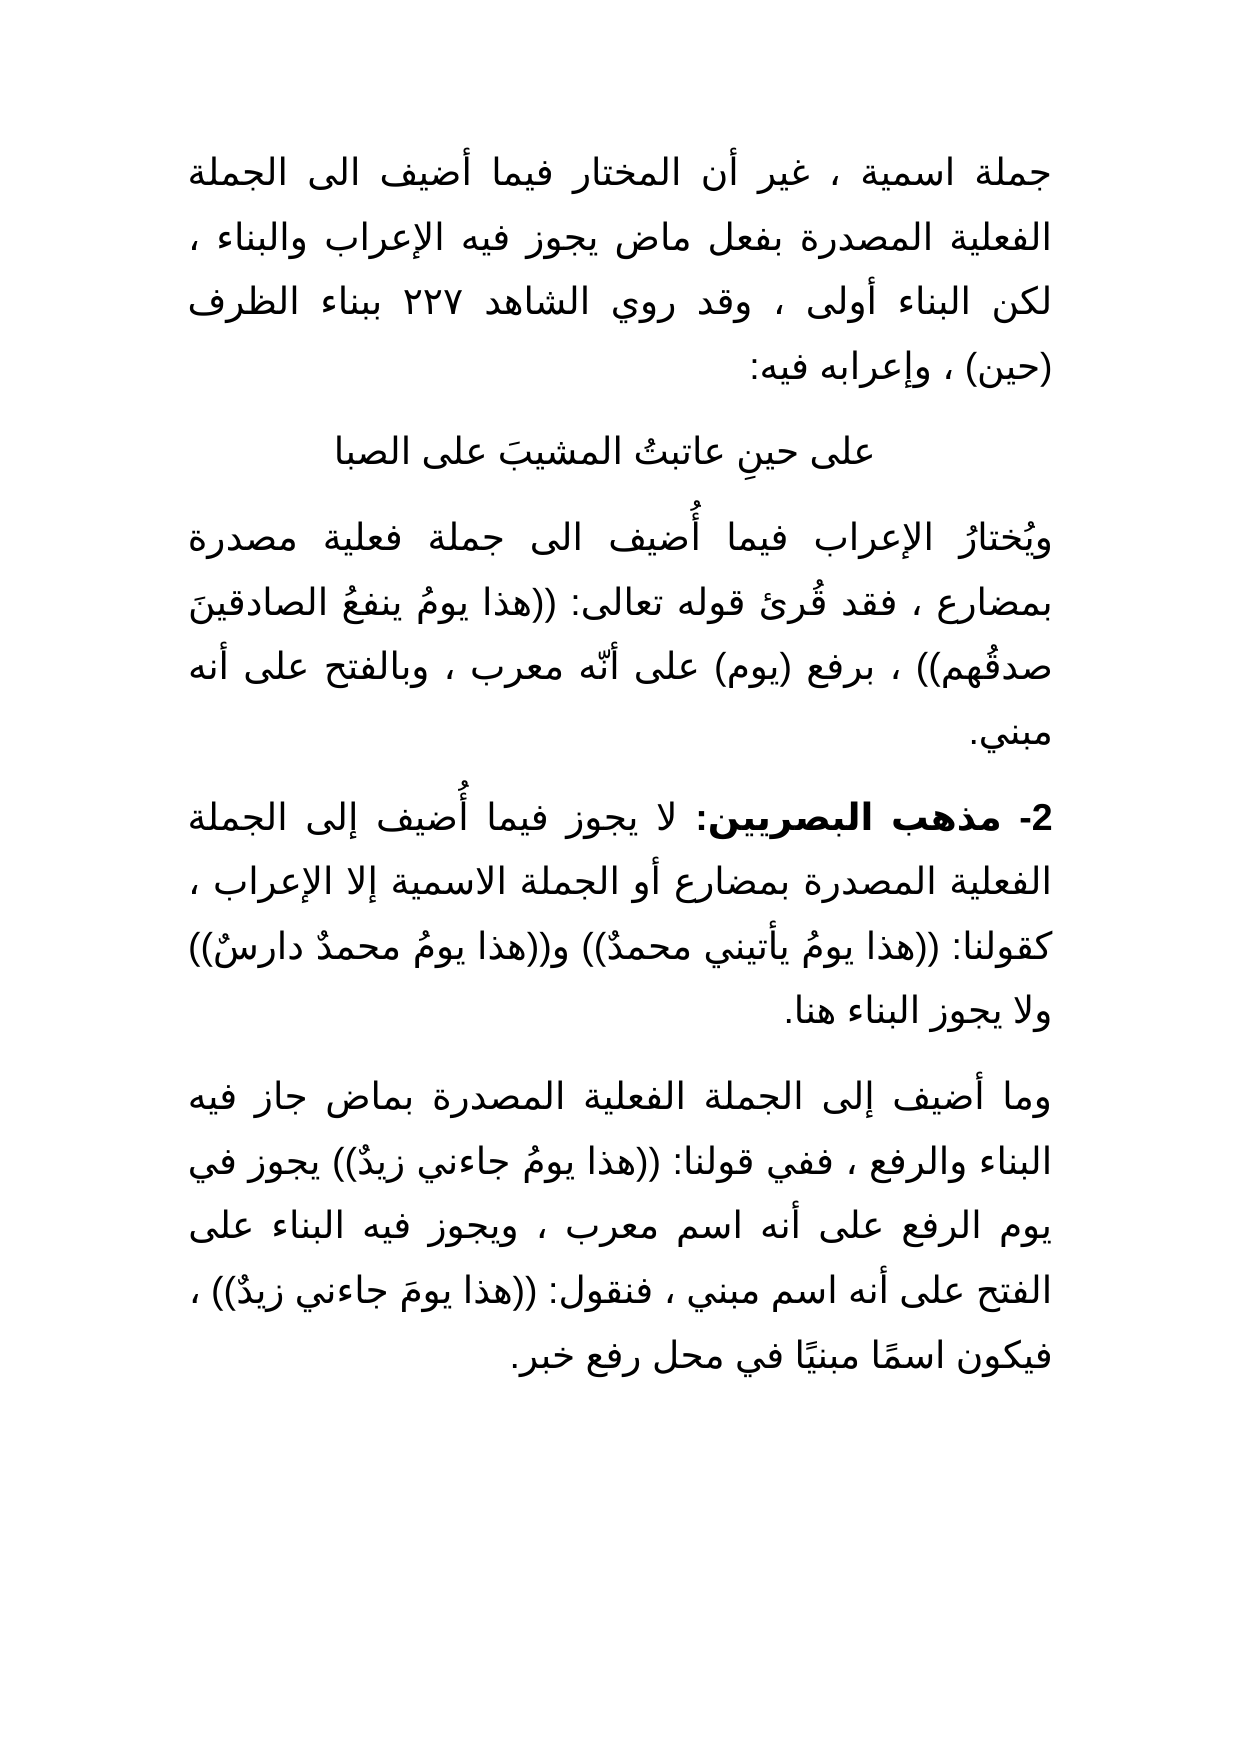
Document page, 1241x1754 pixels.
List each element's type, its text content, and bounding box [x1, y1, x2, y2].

text وما أضيف إلى الجملة الفعلية المصدرة بماض جاز فيه البناء والرفع ، ففي قولنا: ((هذا يومُ جاءني زيدٌ)) يجوز في يوم الرفع على أنه اسم معرب ، ويجوز فيه البناء على الفتح على أنه اسم مبني ، فنقول: ((هذا يومَ جاءني زيدٌ)) ، فيكون اسمًا مبنيًا في محل رفع خبر. [187, 1074, 1053, 1376]
text على حينِ عاتبتُ المشيبَ على الصبا [187, 429, 1053, 473]
text 2- مذهب البصريين: لا يجوز فيما أُضيف إلى الجملة الفعلية المصدرة بمضارع أو الجملة الاسمية إلا الإعراب ، كقولنا: ((هذا يومُ يأتيني محمدٌ)) و((هذا يومُ محمدٌ دارسٌ)) ولا يجوز البناء هنا. [187, 795, 1053, 1032]
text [187, 150, 1053, 387]
text ويُختارُ الإعراب فيما أُضيف الى جملة فعلية مصدرة بمضارع ، فقد قُرئ قوله تعالى: ((هذا يومُ ينفعُ الصادقينَ صدقُهم)) ، برفع (يوم) على أنّه معرب ، وبالفتح على أنه مبني. [187, 515, 1053, 752]
